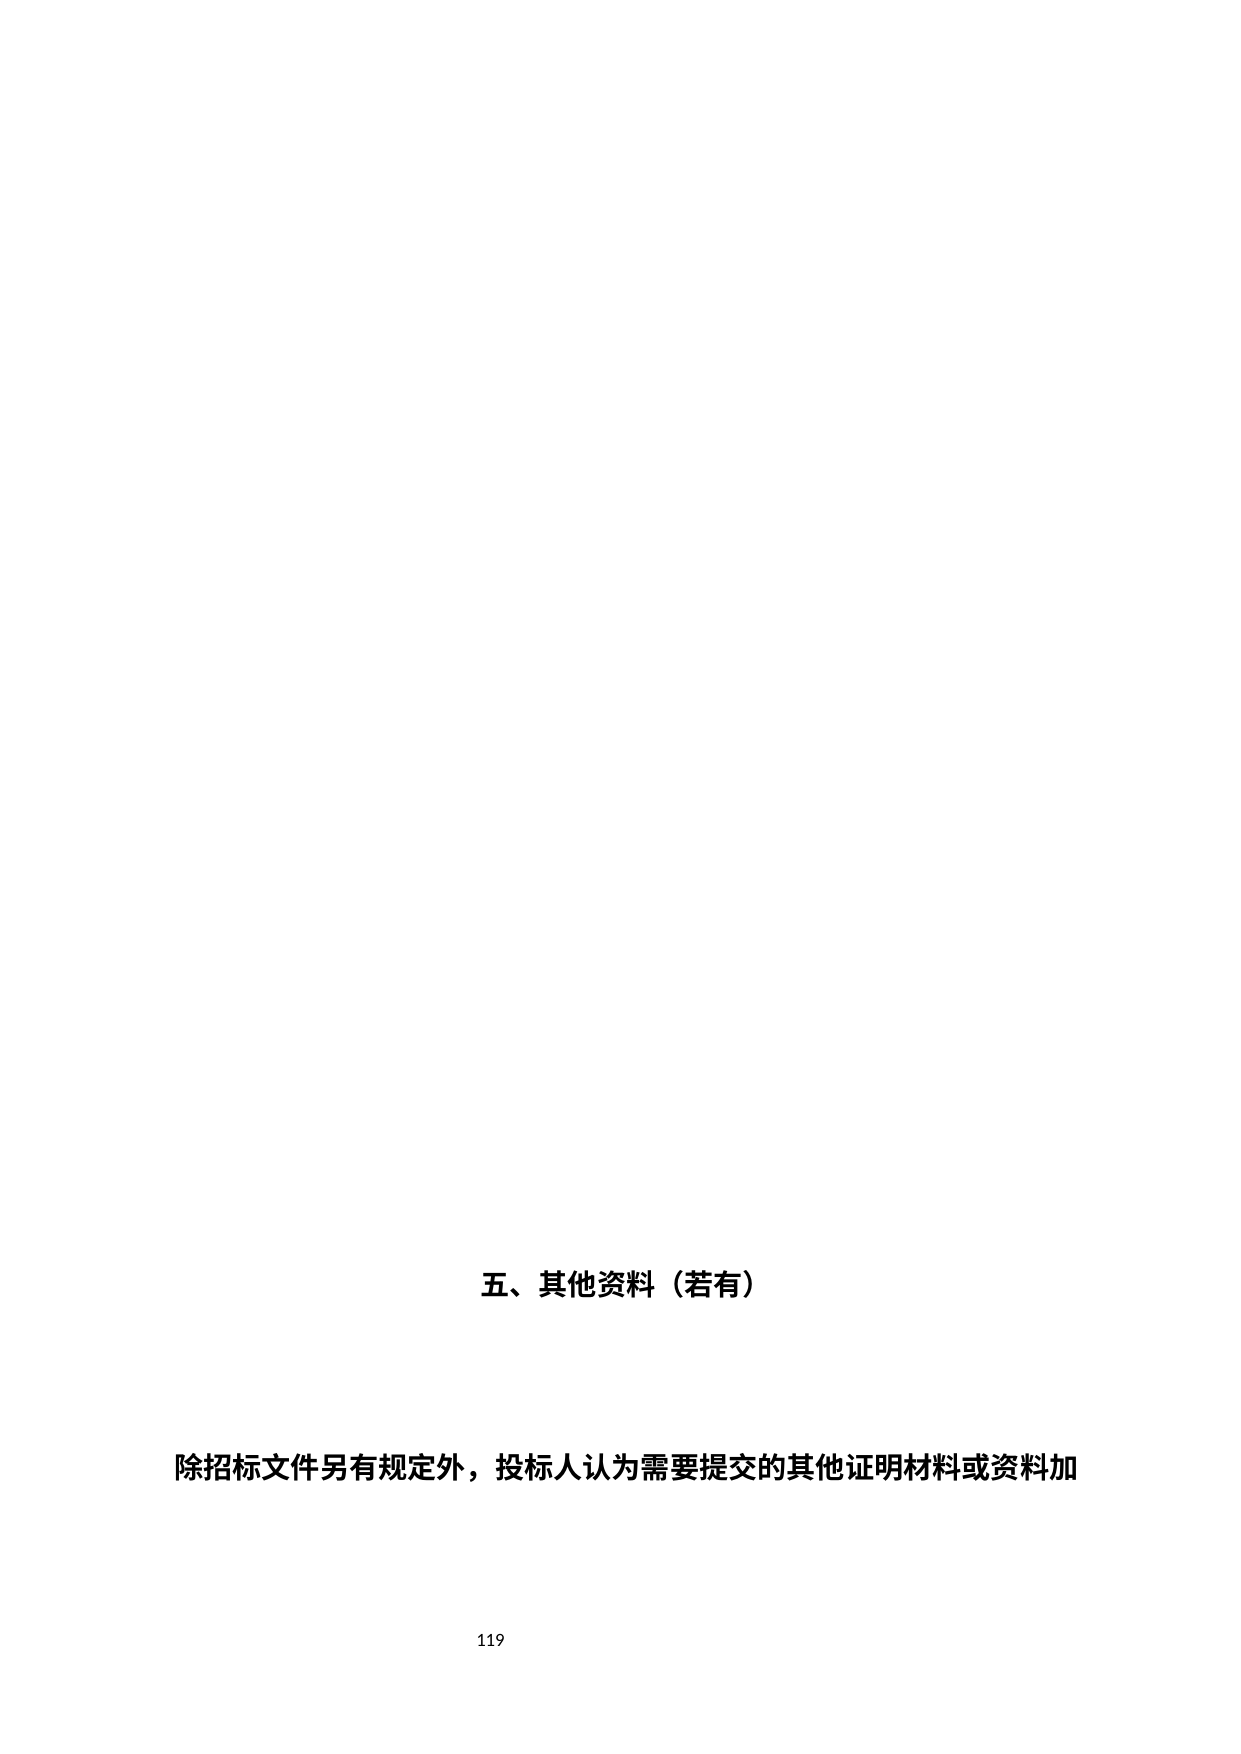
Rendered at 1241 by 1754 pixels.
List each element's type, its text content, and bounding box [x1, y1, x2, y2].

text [165, 1433, 1087, 1498]
text 五、其他资料（若有） [165, 1250, 1087, 1315]
